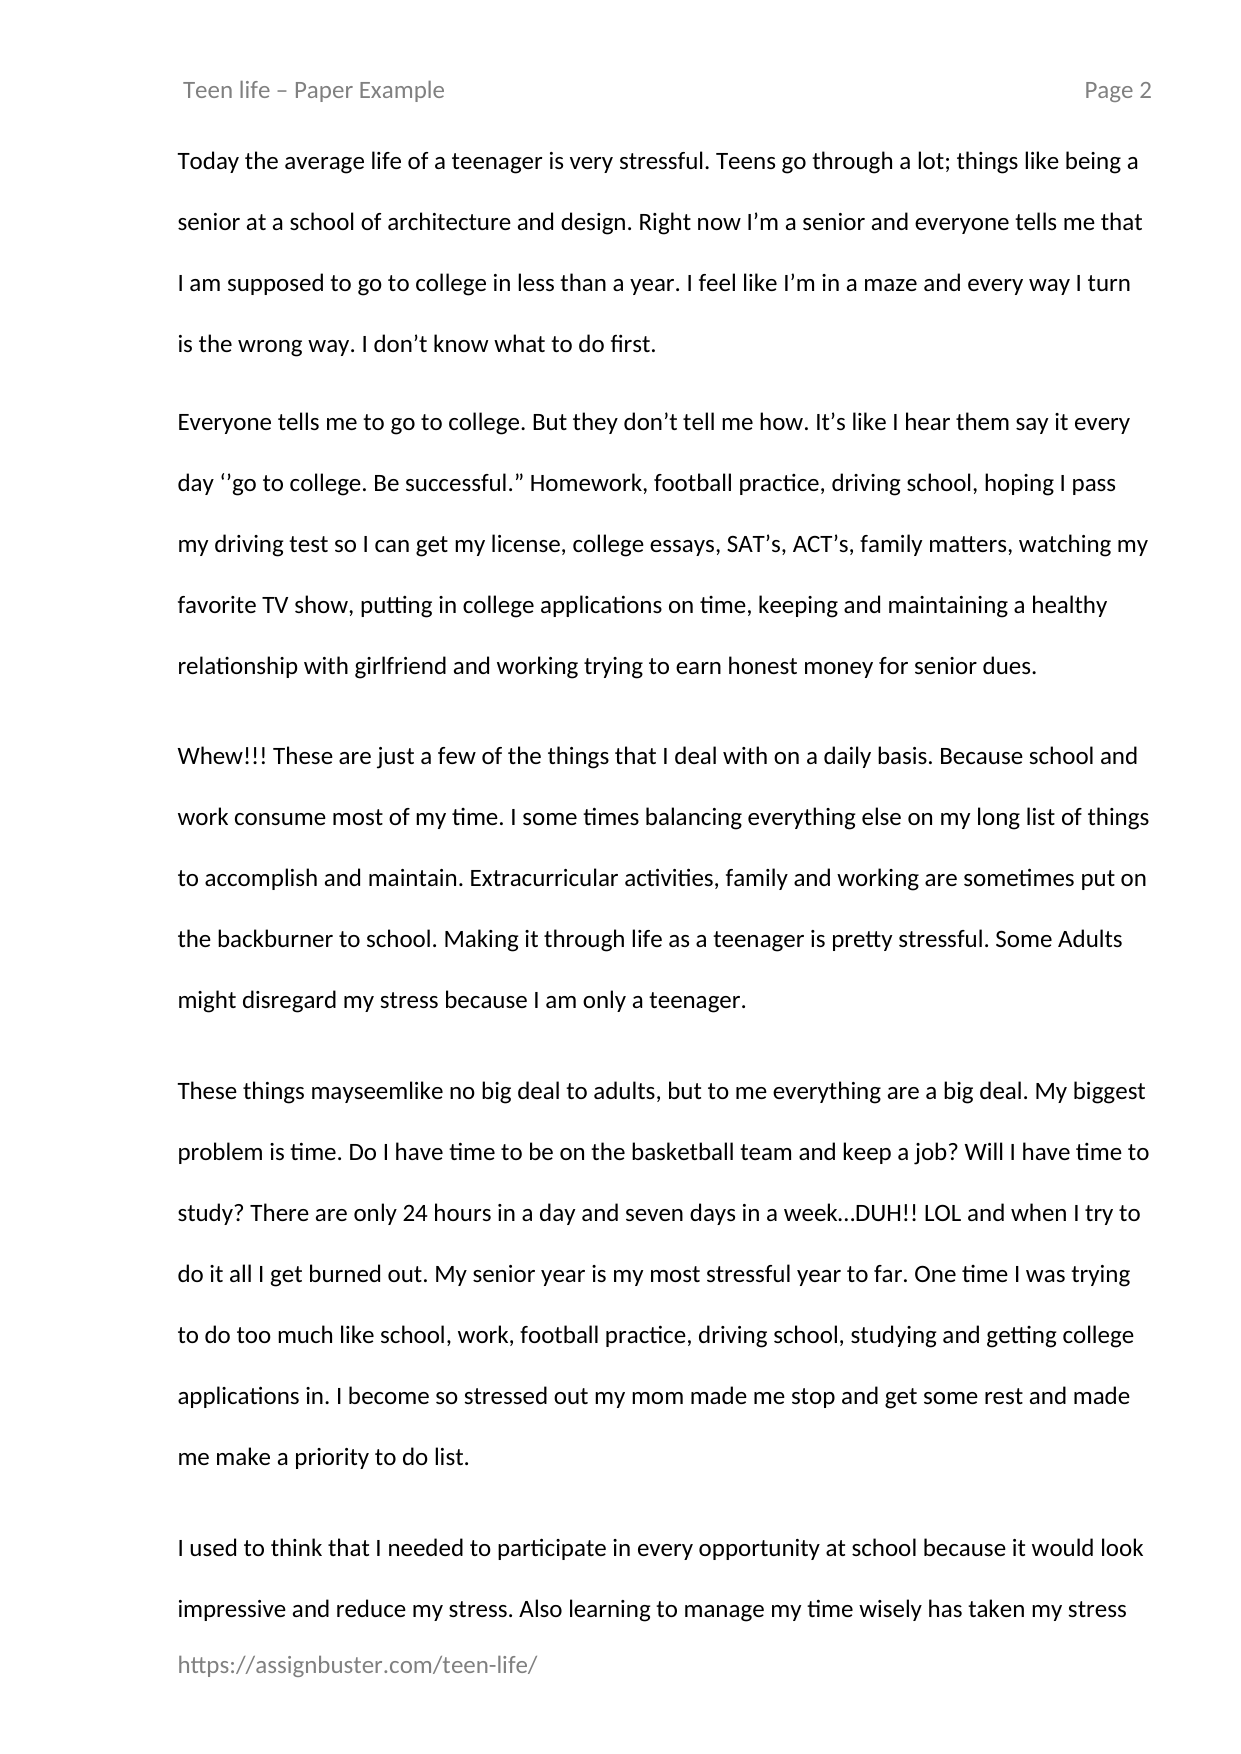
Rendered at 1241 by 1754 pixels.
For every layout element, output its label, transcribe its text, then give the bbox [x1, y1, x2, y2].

text Everyone tells me to go to college. But they don’t tell me how. It’s like I hear them say it every day ‘’go to college. Be successful.” Homework, football practice, driving school, hoping I pass my driving test so I can get my license, college essays, SAT’s, ACT’s, family matters, watching my favorite TV show, putting in college applications on time, keeping and maintaining a healthy relationship with girlfriend and working trying to earn honest money for senior dues. [177, 406, 1152, 681]
text Whew!!! These are just a few of the things that I deal with on a daily basis. Because school and work consume most of my time. I some times balancing everything else on my long list of things to accomplish and maintain. Extracurricular activities, family and working are sometimes put on the backburner to school. Making it through life as a teenager is pretty stressful. Some Adults might disregard my stress because I am only a teenager. [177, 741, 1152, 1015]
text These things mayseemlike no big deal to adults, but to me everything are a big deal. My biggest problem is time. Do I have time to be on the basketball team and keep a job? Will I have time to study? There are only 24 hours in a day and seven days in a week…DUH!! LOL and when I try to do it all I get burned out. My senior year is my most stressful year to far. One time I was trying to do too much like school, work, football practice, driving school, studying and getting college applications in. I become so stressed out my mom made me stop and get some rest and made me make a priority to do list. [177, 1075, 1152, 1472]
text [177, 1532, 1152, 1623]
text Today the average life of a teenager is very stressful. Teens go through a lot; things like being a senior at a school of architecture and design. Right now I’m a senior and everyone tells me that I am supposed to go to college in less than a year. I feel like I’m in a maze and every way I turn is the wrong way. I don’t know what to do first. [177, 145, 1152, 359]
